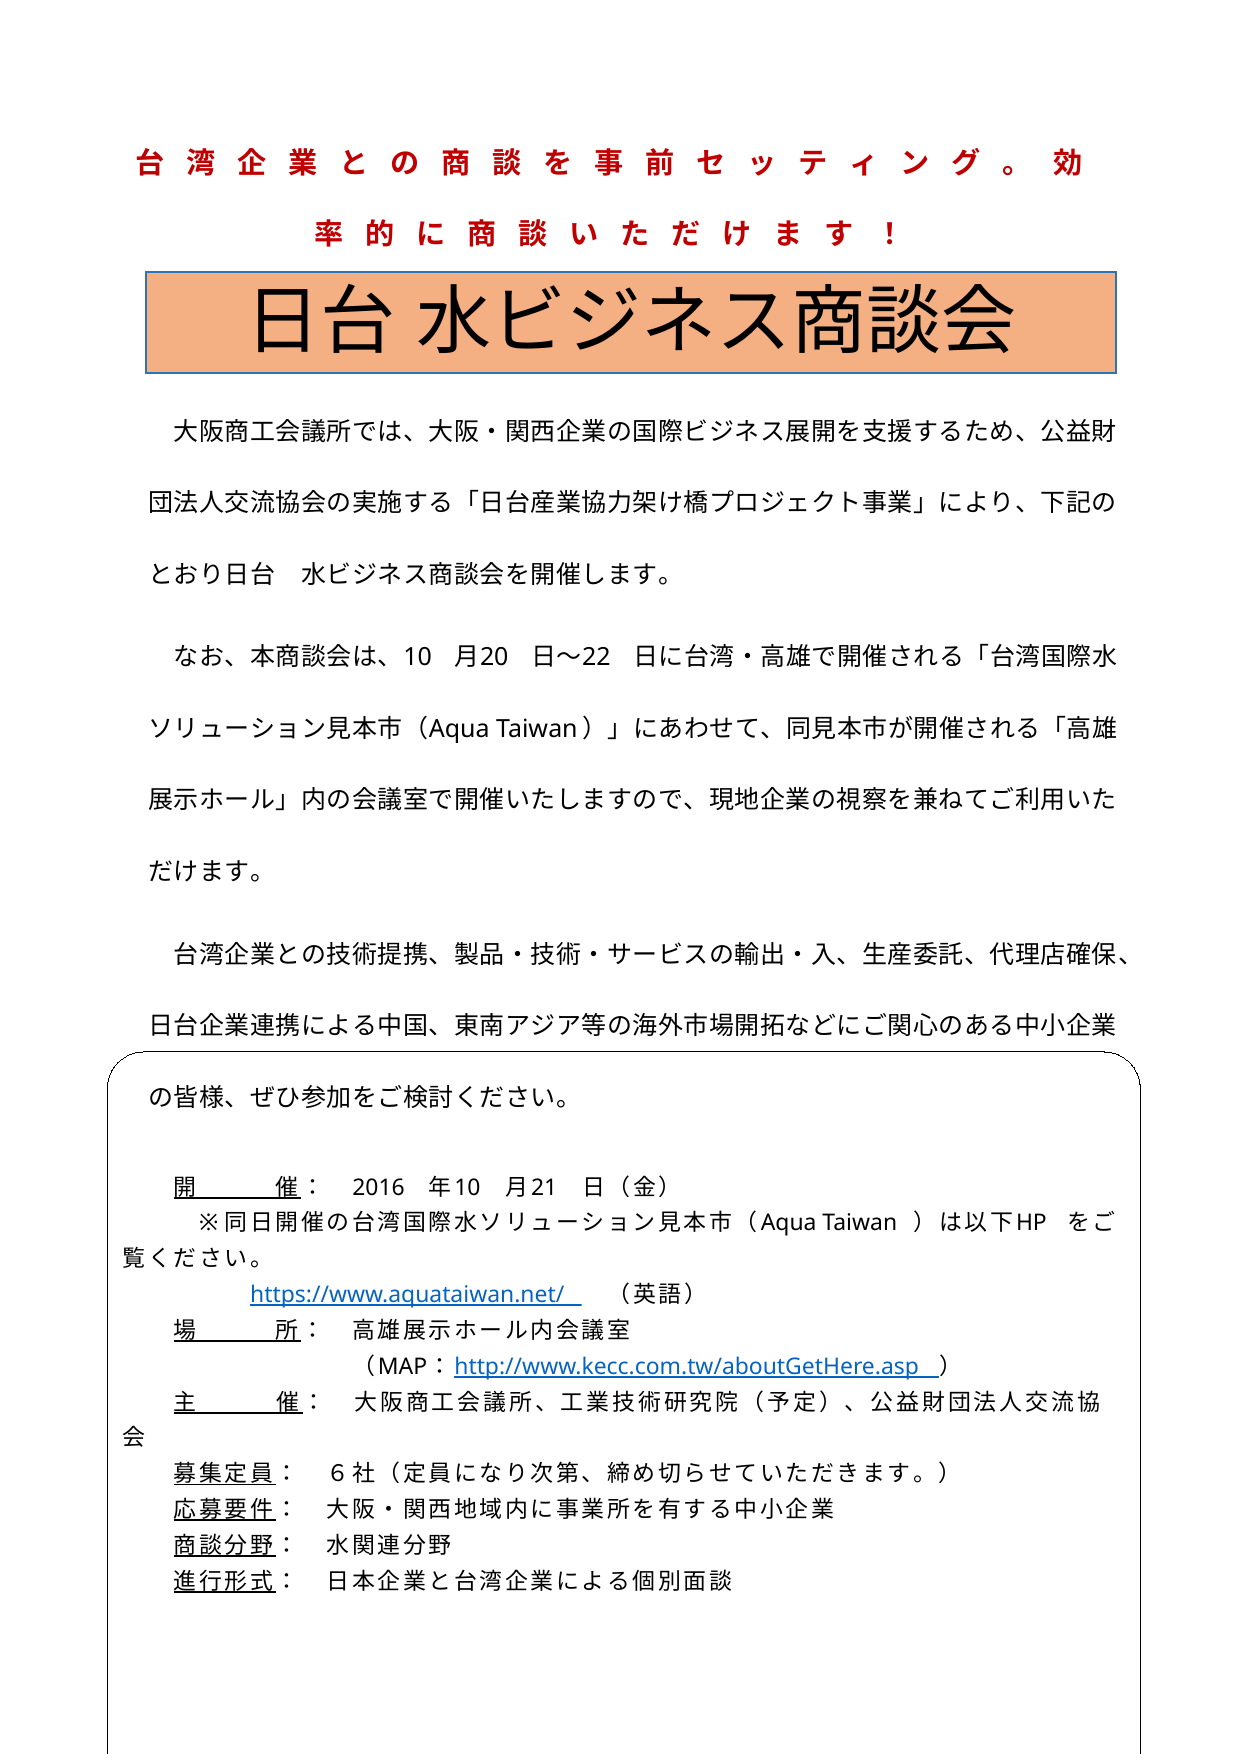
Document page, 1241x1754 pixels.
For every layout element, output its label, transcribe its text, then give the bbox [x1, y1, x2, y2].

text https://www.aquataiwan.net/ （英語） [122, 1275, 1118, 1311]
text 開 催： 2016年10月21日（金） [122, 1167, 1118, 1203]
text 台湾企業との技術提携、製品・技術・サービスの輸出・入、生産委託、代理店確保、日台企業連携による中国、東南アジア等の海外市場開拓などにご関心のある中小企業の皆様、ぜひ参加をご検討ください。 [137, 916, 1118, 1131]
text 商談分野： 水関連分野 [122, 1526, 1118, 1561]
text 主 催： 大阪商工会議所、工業技術研究院（予定）、公益財団法人交流協会 [122, 1382, 1103, 1454]
text 場 所： 高雄展示ホール内会議室 [122, 1311, 1103, 1346]
text 進行形式： 日本企業と台湾企業による個別面談 [122, 1561, 1118, 1597]
text （MAP：http://www.kecc.com.tw/aboutGetHere.asp） [122, 1346, 1118, 1382]
text 募集定員： ６社（定員になり次第、締め切らせていただきます。） [122, 1454, 1103, 1490]
text ※同日開催の台湾国際水ソリューション見本市（Aqua Taiwan）は以下HPをご覧ください。 [122, 1203, 1118, 1275]
text 応募要件： 大阪・関西地域内に事業所を有する中小企業 [122, 1490, 1103, 1526]
text 大阪商工会議所では、大阪・関西企業の国際ビジネス展開を支援するため、公益財団法人交流協会の実施する「日台産業協力架け橋プロジェクト事業」により、下記のとおり日台 水ビジネス商談会を開催します。 [137, 393, 1118, 608]
text 台湾企業との商談を事前セッティング。効率的に商談いただけます！ [122, 124, 1118, 268]
text なお、本商談会は、10月20日～22日に台湾・高雄で開催される「台湾国際水ソリューション見本市（Aqua Taiwan）」にあわせて、同見本市が開催される「高雄展示ホール」内の会議室で開催いたしますので、現地企業の視察を兼ねてご利用いただけます。 [137, 619, 1118, 906]
